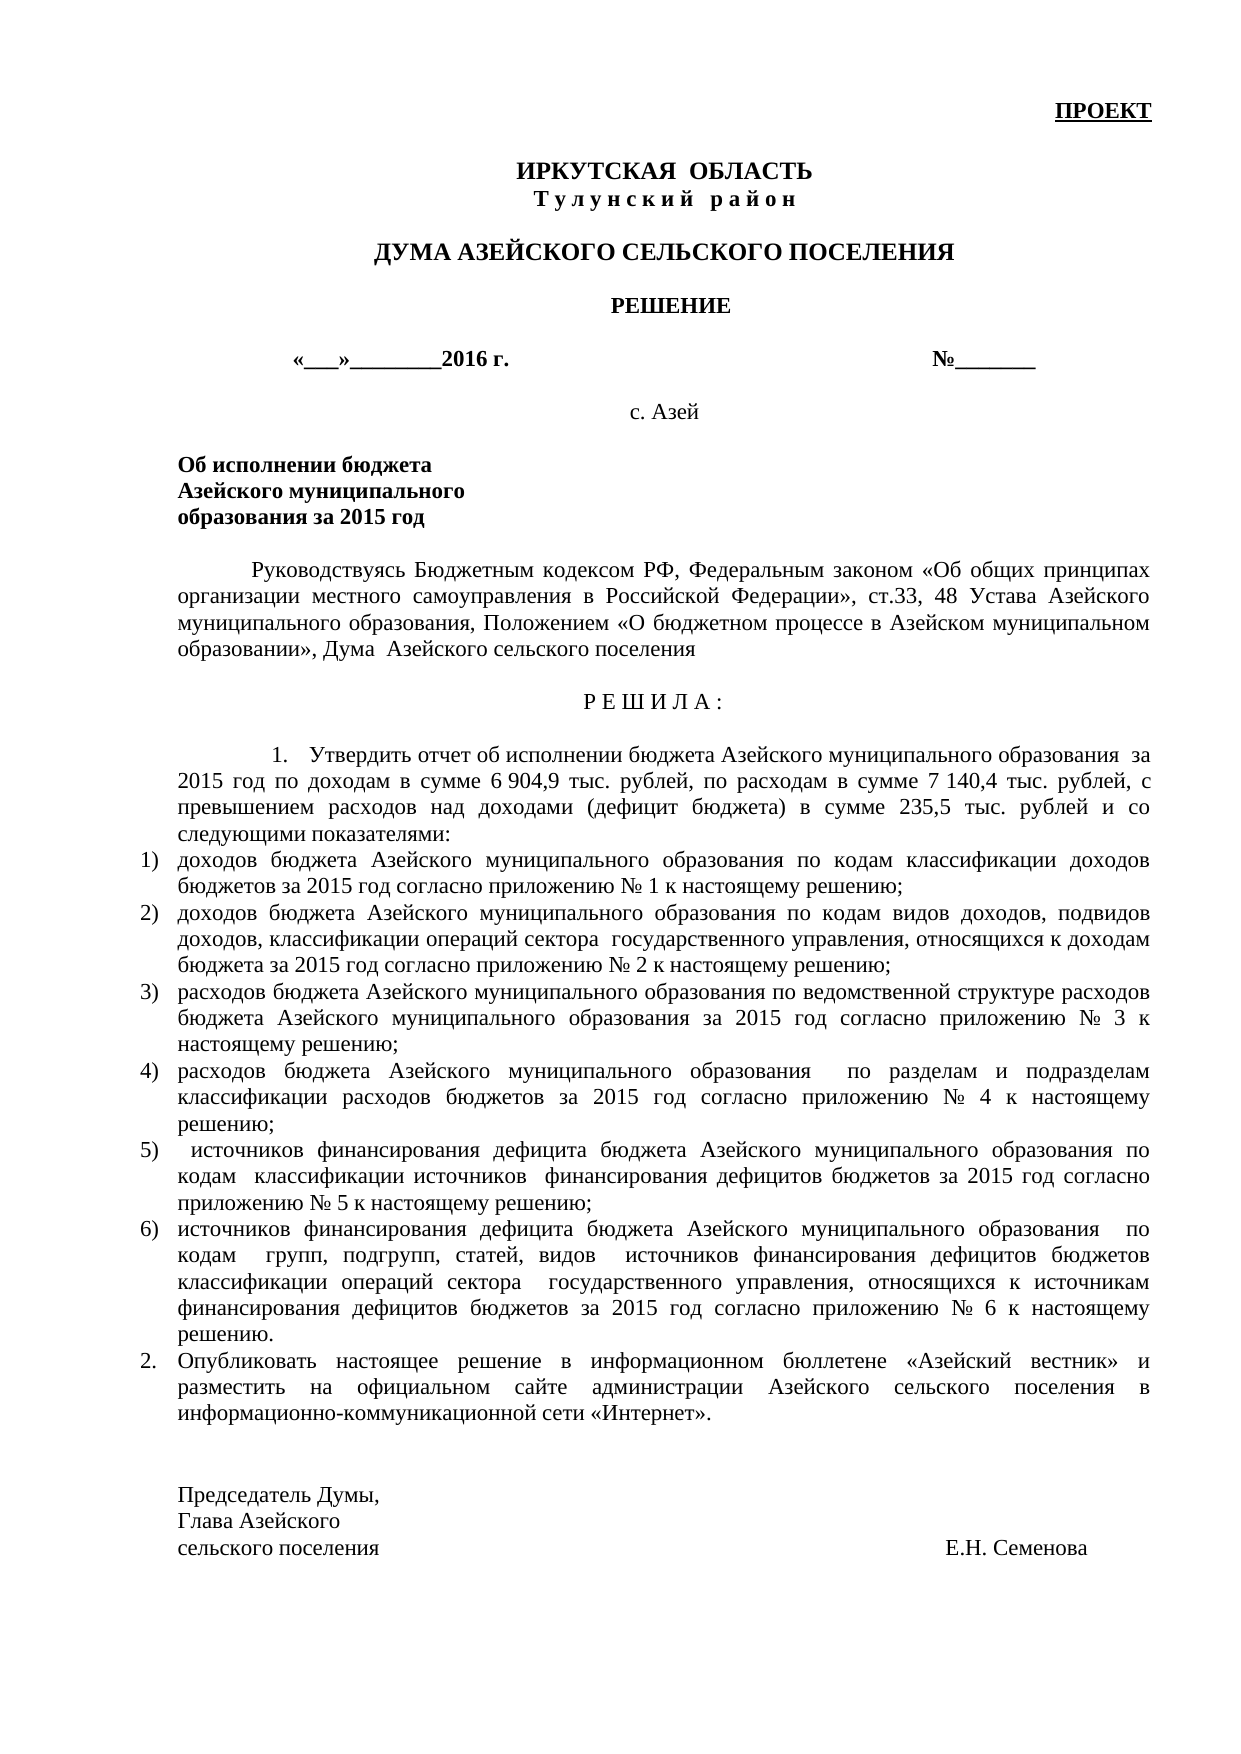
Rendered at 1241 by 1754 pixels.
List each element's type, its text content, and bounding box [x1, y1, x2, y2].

text Об исполнении бюджета [177, 451, 1152, 477]
list Утвердить отчет об исполнении бюджета Азейского муниципального образования за 2015 год по доходам в сумме 6 904,9 тыс. рублей, по расходам в сумме 7 140,4 тыс. рублей, с превышением расходов над доходами (дефицит бюджета) в сумме 235,5 тыс. рублей и со следующими показателями: [177, 741, 1152, 846]
list источников финансирования дефицита бюджета Азейского муниципального образования по кодам групп, подгрупп, статей, видов источников финансирования дефицитов бюджетов классификации операций сектора государственного управления, относящихся к источникам финансирования дефицитов бюджетов за 2015 год согласно приложению № 6 к настоящему решению. [140, 1215, 1152, 1347]
text ПРОЕКТ [177, 98, 1152, 124]
subtitle ИРКУТСКАЯ ОБЛАСТЬ [177, 156, 1152, 185]
list доходов бюджета Азейского муниципального образования по кодам видов доходов, подвидов доходов, классификации операций сектора государственного управления, относящихся к доходам бюджета за 2015 год согласно приложению № 2 к настоящему решению; [140, 899, 1152, 978]
text Председатель Думы, [177, 1481, 1152, 1507]
subtitle ДУМА АЗЕЙСКОГО СЕЛЬСКОГО ПОСЕЛЕНИЯ [177, 237, 1152, 266]
text «___»________2016 г. №_______ [177, 345, 1152, 372]
text РЕШЕНИЕ [177, 293, 1152, 319]
text Азейского муниципального [177, 477, 1152, 503]
list Опубликовать настоящее решение в информационном бюллетене «Азейский вестник» и разместить на официальном сайте администрации Азейского сельского поселения в информационно-коммуникационной сети «Интернет». [140, 1347, 1152, 1426]
list источников финансирования дефицита бюджета Азейского муниципального образования по кодам классификации источников финансирования дефицитов бюджетов за 2015 год согласно приложению № 5 к настоящему решению; [140, 1136, 1152, 1215]
text Т у л у н с к и й р а й о н [177, 185, 1152, 211]
list расходов бюджета Азейского муниципального образования по разделам и подразделам классификации расходов бюджетов за 2015 год согласно приложению № 4 к настоящему решению; [140, 1057, 1152, 1136]
text сельского поселения Е.Н. Семенова [177, 1534, 1152, 1560]
text с. Азей [177, 398, 1152, 424]
text Р Е Ш И Л А : [177, 688, 1152, 714]
list доходов бюджета Азейского муниципального образования по кодам классификации доходов бюджетов за 2015 год согласно приложению № 1 к настоящему решению; [140, 846, 1152, 899]
text Руководствуясь Бюджетным кодексом РФ, Федеральным законом «Об общих принципах организации местного самоуправления в Российской Федерации», ст.33, 48 Устава Азейского муниципального образования, Положением «О бюджетном процессе в Азейском муниципальном образовании», Дума Азейского сельского поселения [177, 556, 1152, 662]
text образования за 2015 год [177, 503, 1152, 530]
text Глава Азейского [177, 1507, 1152, 1534]
list расходов бюджета Азейского муниципального образования по ведомственной структуре расходов бюджета Азейского муниципального образования за 2015 год согласно приложению № 3 к настоящему решению; [140, 978, 1152, 1057]
